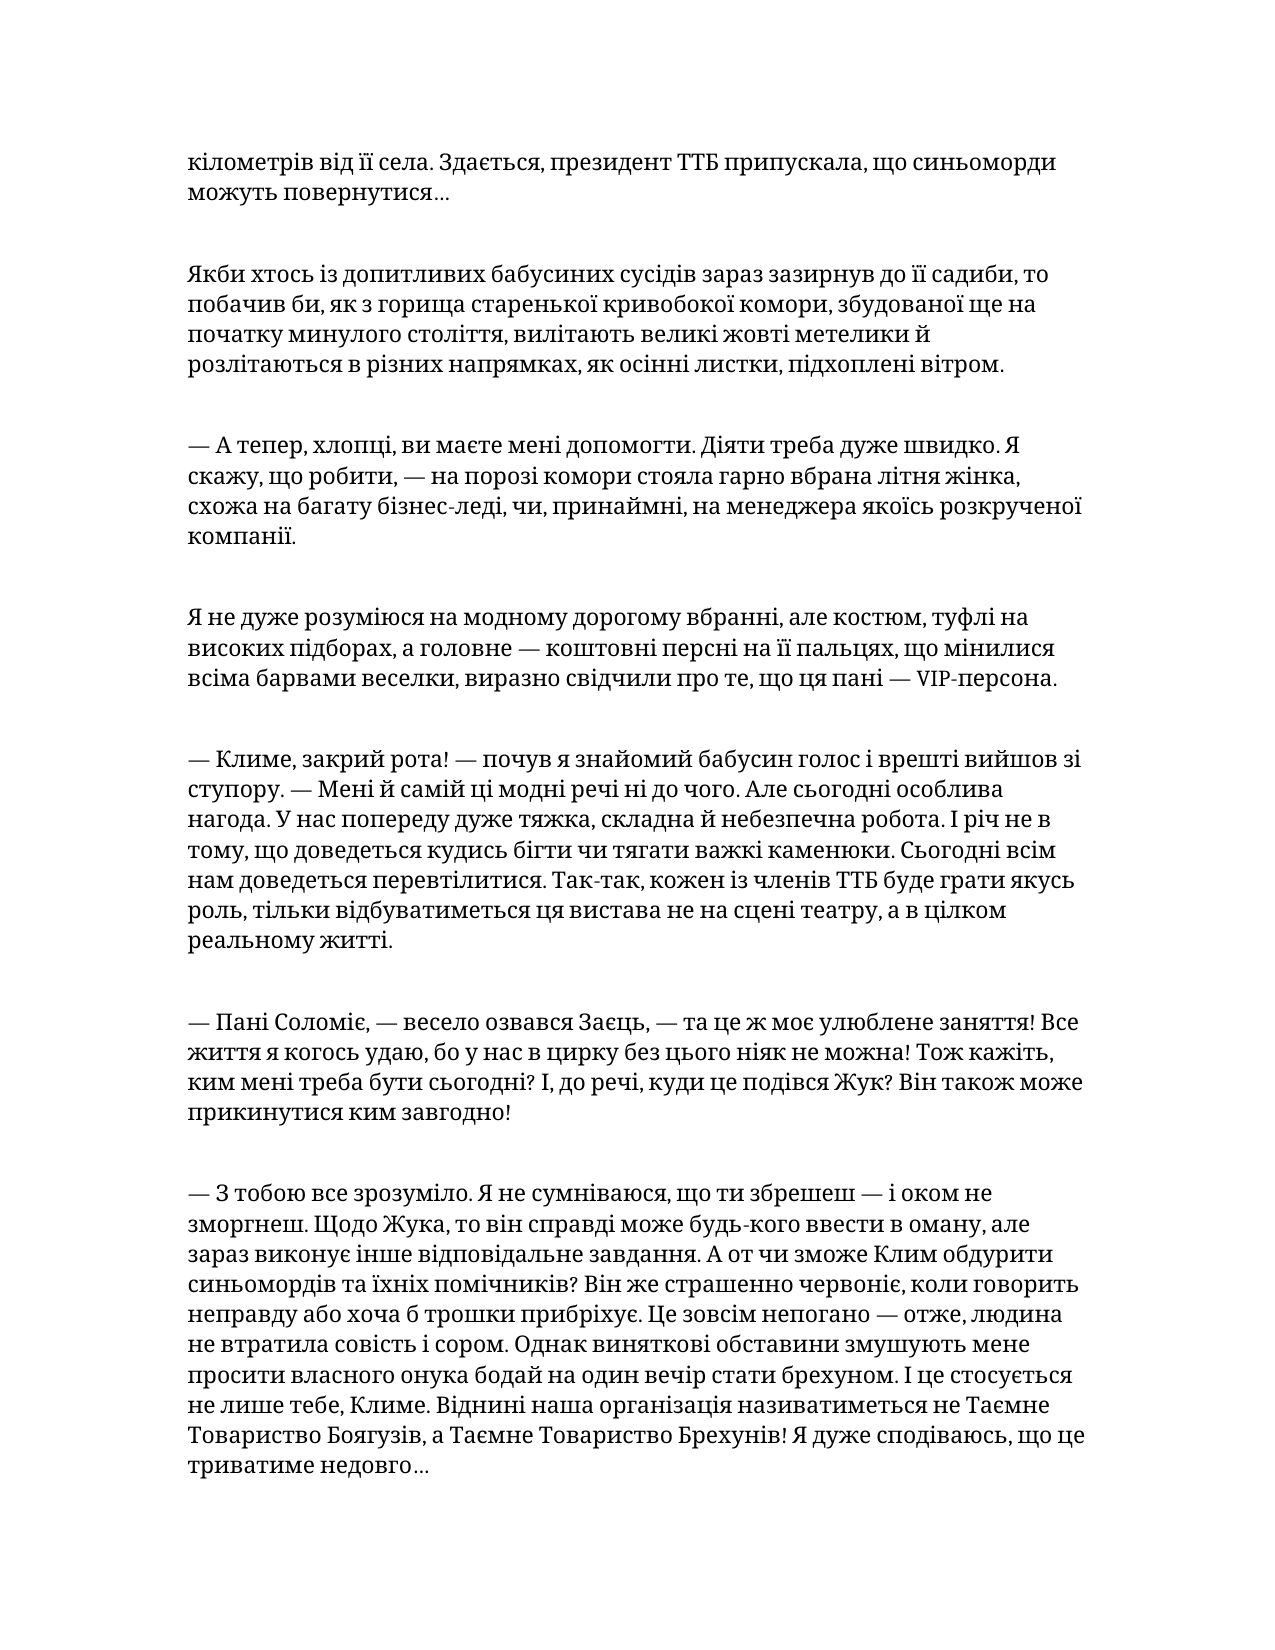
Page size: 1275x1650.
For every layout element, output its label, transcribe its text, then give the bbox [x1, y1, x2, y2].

text — З тобою все зрозуміло. Я не сумніваюся, що ти збрешеш — і оком не зморгнеш. Щодо Жука, то він справді може будь-кого ввести в оману, але зараз виконує інше відповідальне завдання. А от чи зможе Клим обдурити синьомордів та їхніх помічників? Він же страшенно червоніє, коли говорить неправду або хоча б трошки прибріхує. Це зовсім непогано — отже, людина не втратила совість і сором. Однак виняткові обставини змушують мене просити власного онука бодай на один вечір стати брехуном. І це стосується не лише тебе, Климе. Віднині наша організація називатиметься не Таємне Товариство Боягузів, а Таємне Товариство Брехунів! Я дуже сподіваюсь, що це триватиме недовго… [187, 1151, 1087, 1479]
text Я не дуже розуміюся на модному дорогому вбранні, але костюм, туфлі на високих підборах, а головне — коштовні персні на її пальцях, що мінилися всіма барвами веселки, виразно свідчили про те, що ця пані — VIP-персона. [187, 575, 1087, 692]
text — Пані Соломіє, — весело озвався Заєць, — та це ж моє улюблене заняття! Все життя я когось удаю, бо у нас в цирку без цього ніяк не можна! Тож кажіть, ким мені треба бути сьогодні? І, до речі, куди це подівся Жук? Він також може прикинутися ким завгодно! [187, 979, 1087, 1126]
text — А тепер, хлопці, ви маєте мені допомогти. Діяти треба дуже швидко. Я скажу, що робити, — на порозі комори стояла гарно вбрана літня жінка, схожа на багату бізнес-леді, чи, принаймні, на менеджера якоїсь розкрученої компанії. [187, 403, 1087, 550]
text Якби хтось із допитливих бабусиних сусідів зараз зазирнув до її садиби, то побачив би, як з горища старенької кривобокої комори, збудованої ще на початку минулого століття, вилітають великі жовті метелики й розлітаються в різних напрямках, як осінні листки, підхоплені вітром. [187, 231, 1087, 378]
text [187, 150, 1087, 207]
text — Климе, закрий рота! — почув я знайомий бабусин голос і врешті вийшов зі ступору. — Мені й самій ці модні речі ні до чого. Але сьогодні особлива нагода. У нас попереду дуже тяжка, складна й небезпечна робота. І річ не в тому, що доведеться кудись бігти чи тягати важкі каменюки. Сьогодні всім нам доведеться перевтілитися. Так-так, кожен із членів ТТБ буде грати якусь роль, тільки відбуватиметься ця вистава не на сцені театру, а в цілком реальному житті. [187, 717, 1087, 954]
